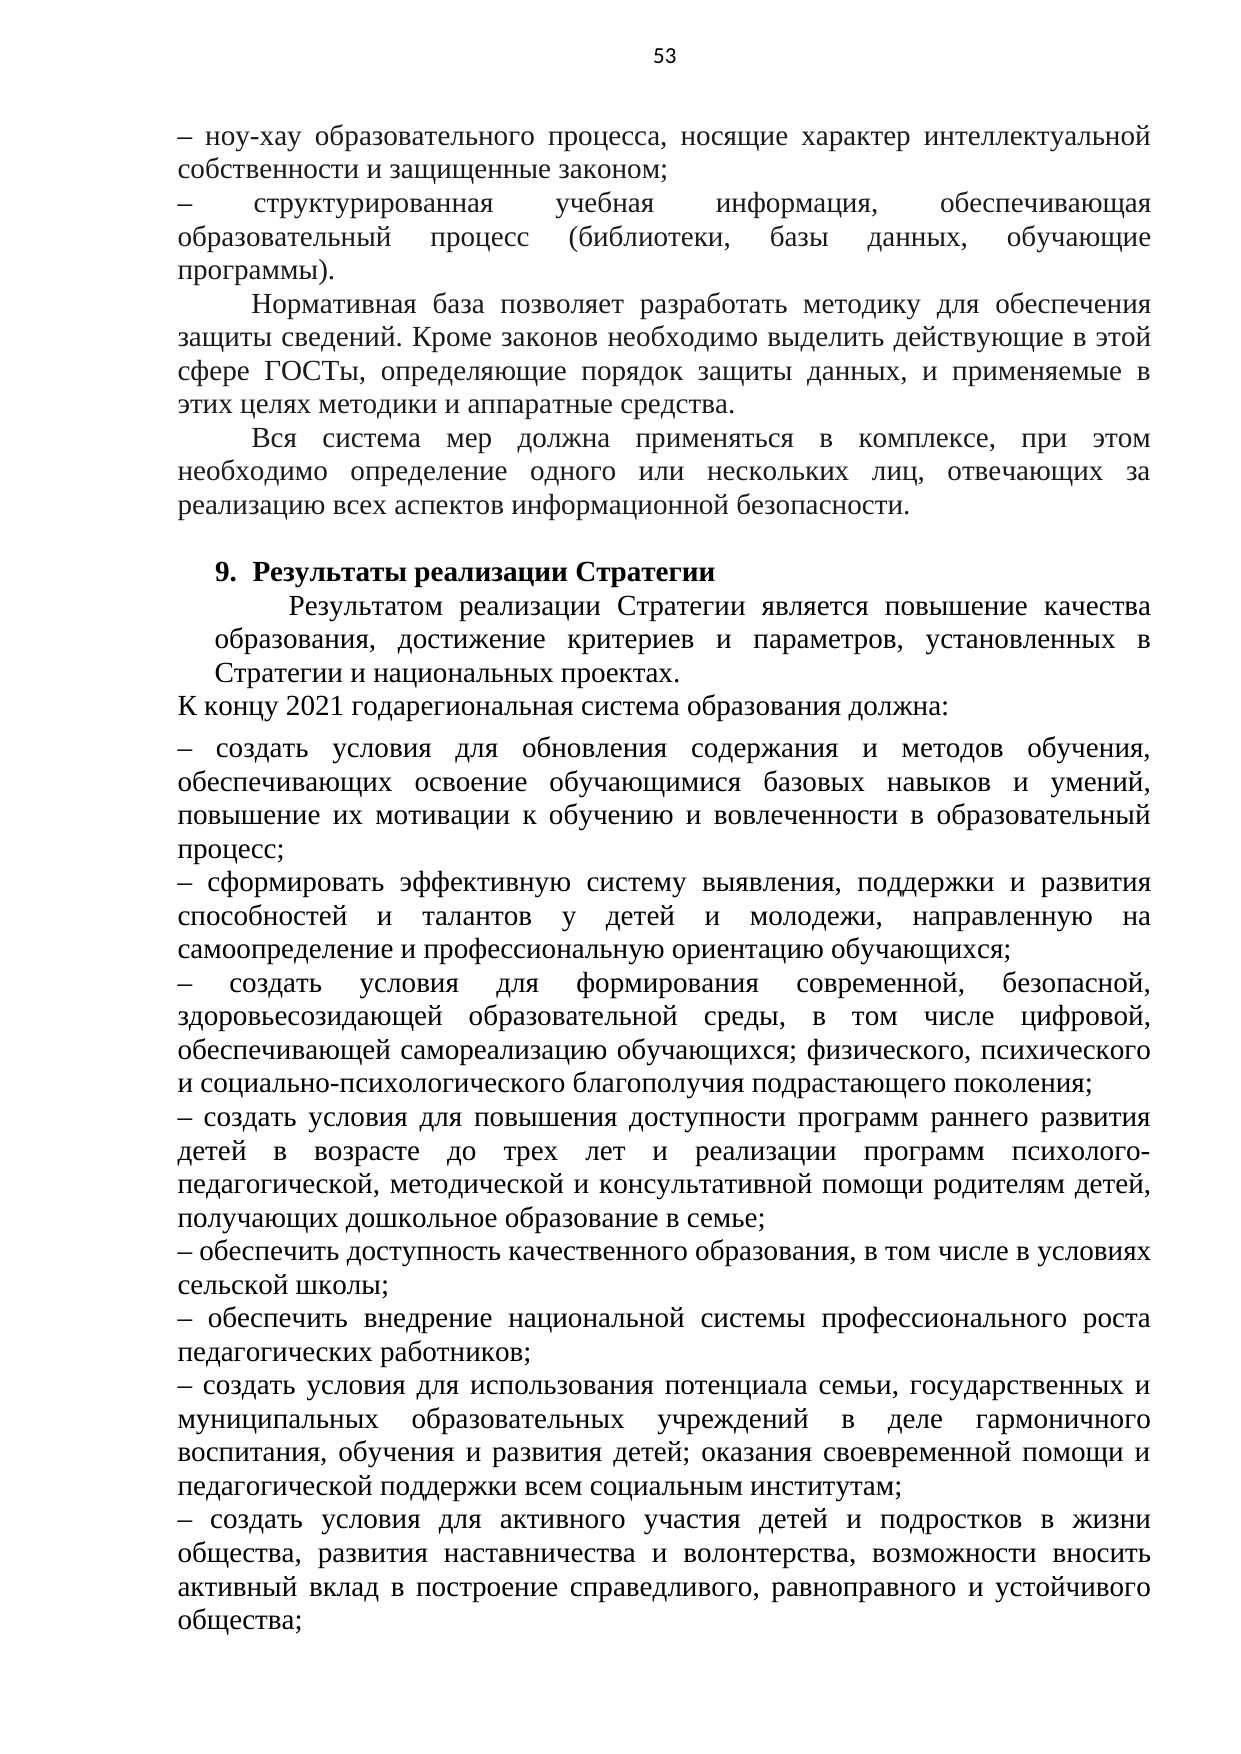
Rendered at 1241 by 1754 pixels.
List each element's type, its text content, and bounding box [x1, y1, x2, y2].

text – создать условия для активного участия детей и подростков в жизни общества, развития наставничества и волонтерства, возможности вносить активный вклад в построение справедливого, равноправного и устойчивого общества; [177, 1502, 1152, 1636]
text К концу 2021 годарегиональная система образования должна: [177, 688, 1152, 722]
list Результаты реализации Стратегии [215, 554, 1152, 588]
text – создать условия для формирования современной, безопасной, здоровьесозидающей образовательной среды, в том числе цифровой, обеспечивающей самореализацию обучающихся; физического, психического и социально-психологического благополучия подрастающего поколения; [177, 965, 1152, 1099]
text – создать условия для обновления содержания и методов обучения, обеспечивающих освоение обучающимися базовых навыков и умений, повышение их мотивации к обучению и вовлеченности в образовательный процесс; [177, 730, 1152, 864]
text – ноу-хау образовательного процесса, носящие характер интеллектуальной собственности и защищенные законом; [177, 118, 1152, 185]
text – обеспечить внедрение национальной системы профессионального роста педагогических работников; [177, 1300, 1152, 1367]
text – структурированная учебная информация, обеспечивающая образовательный процесс (библиотеки, базы данных, обучающие программы). [177, 185, 1152, 286]
text – создать условия для использования потенциала семьи, государственных и муниципальных образовательных учреждений в деле гармоничного воспитания, обучения и развития детей; оказания своевременной помощи и педагогической поддержки всем социальным институтам; [177, 1367, 1152, 1502]
text – обеспечить доступность качественного образования, в том числе в условиях сельской школы; [177, 1233, 1152, 1300]
text Нормативная база позволяет разработать методику для обеспечения защиты сведений. Кроме законов необходимо выделить действующие в этой сфере ГОСТы, определяющие порядок защиты данных, и применяемые в этих целях методики и аппаратные средства. [177, 286, 1152, 420]
text Результатом реализации Стратегии является повышение качества образования, достижение критериев и параметров, установленных в Стратегии и национальных проектах. [214, 588, 1152, 688]
text – сформировать эффективную систему выявления, поддержки и развития способностей и талантов у детей и молодежи, направленную на самоопределение и профессиональную ориентацию обучающихся; [177, 864, 1152, 965]
text – создать условия для повышения доступности программ раннего развития детей в возрасте до трех лет и реализации программ психолого-педагогической, методической и консультативной помощи родителям детей, получающих дошкольное образование в семье; [177, 1099, 1152, 1233]
text Вся система мер должна применяться в комплексе, при этом необходимо определение одного или нескольких лиц, отвечающих за реализацию всех аспектов информационной безопасности. [177, 420, 1152, 521]
